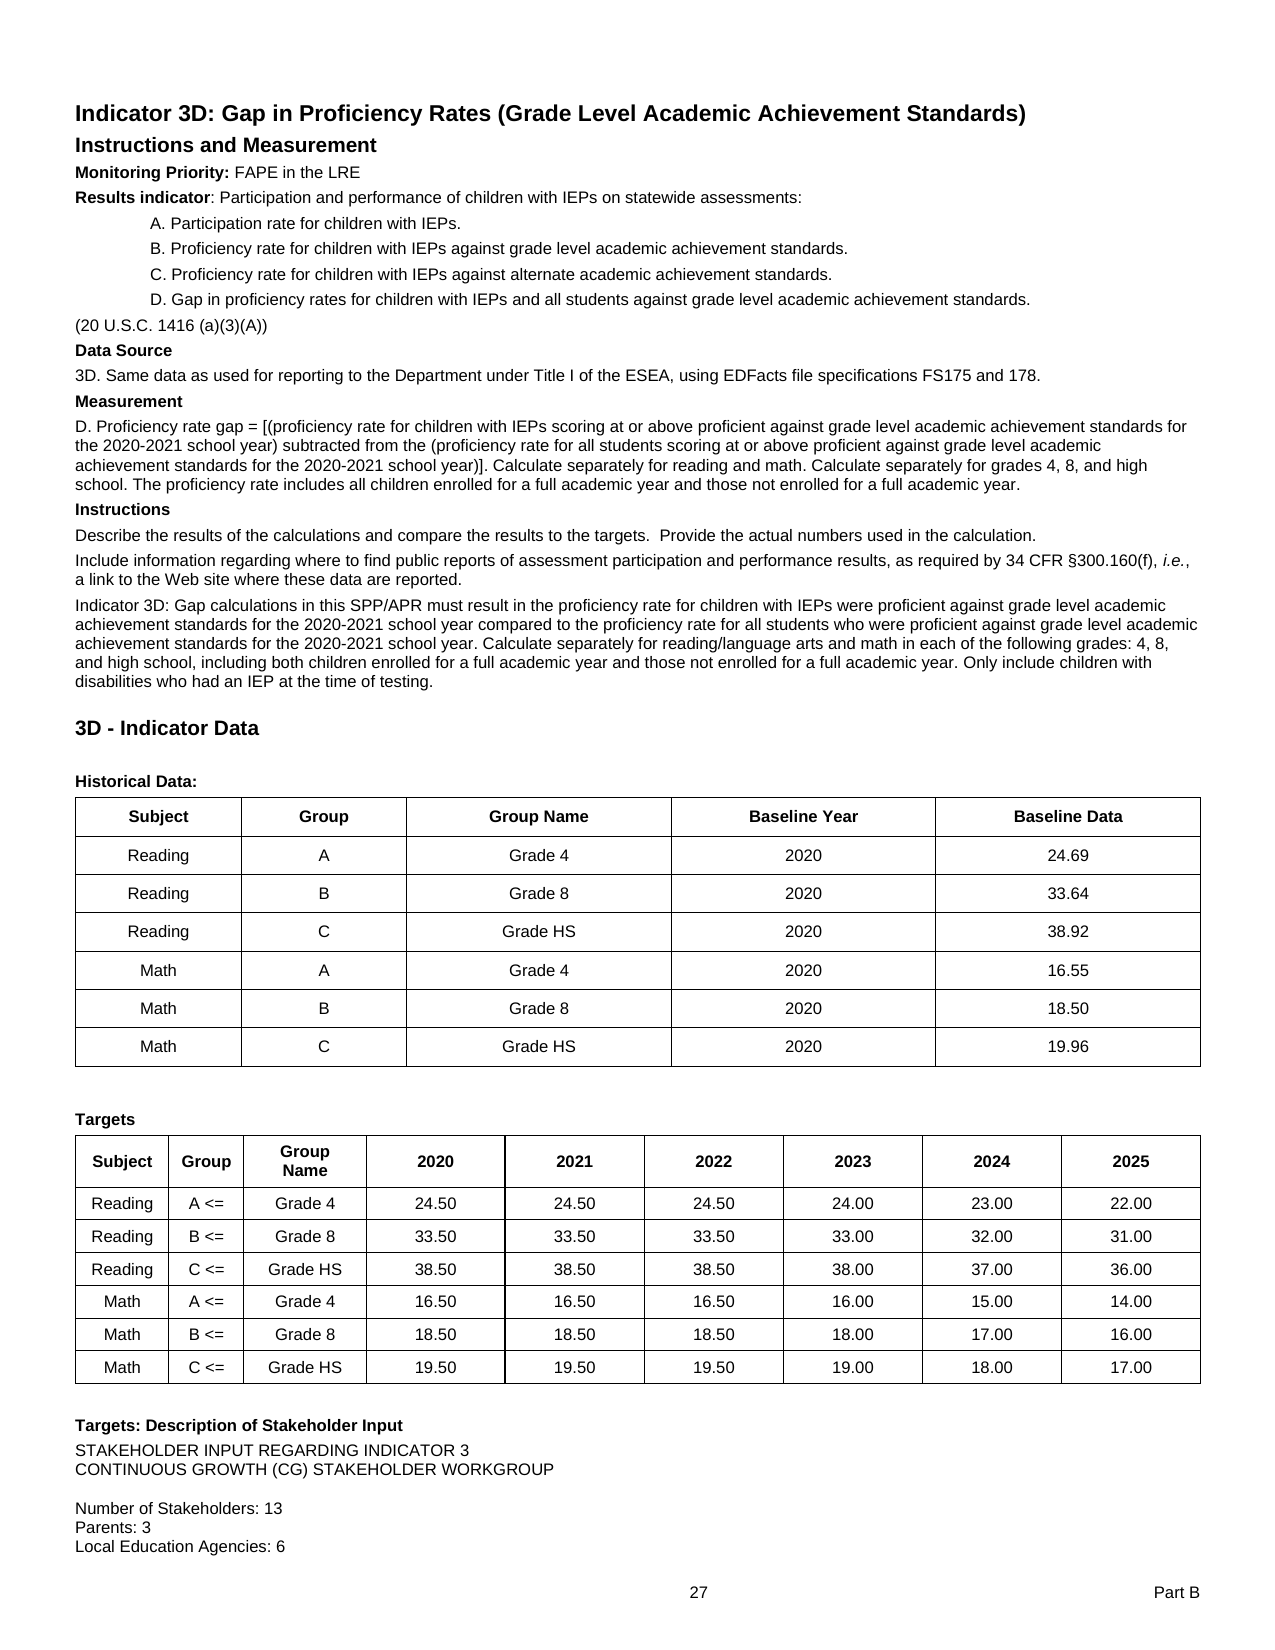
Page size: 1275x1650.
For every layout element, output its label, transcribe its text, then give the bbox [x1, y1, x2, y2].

table_cell 16.50 [645, 1286, 783, 1317]
table_cell 24.50 [367, 1188, 504, 1219]
table_cell B [242, 990, 406, 1027]
table_cell 19.00 [784, 1351, 922, 1383]
table_cell 18.50 [936, 990, 1200, 1027]
table_cell 19.50 [645, 1351, 783, 1383]
table_cell 24.50 [645, 1188, 783, 1219]
table_cell 19.50 [367, 1351, 504, 1383]
table_header Baseline Data [936, 798, 1200, 836]
table_header Group [242, 798, 406, 836]
table_cell 2020 [672, 952, 935, 989]
table_cell A [242, 837, 406, 874]
text Monitoring Priority: FAPE in the LRE [75, 163, 1200, 182]
text A. Participation rate for children with IEPs. [75, 214, 1200, 233]
table_cell 16.50 [367, 1286, 504, 1317]
table_cell Reading [76, 913, 241, 951]
table_cell 16.00 [784, 1286, 922, 1317]
table_cell C <= [169, 1351, 243, 1383]
table_cell C [242, 1028, 406, 1066]
table_cell A [242, 952, 406, 989]
table_cell 33.50 [367, 1220, 504, 1252]
table_cell B <= [169, 1220, 243, 1252]
table_cell 38.92 [936, 913, 1200, 951]
table_header 2020 [367, 1136, 504, 1187]
table_cell 38.50 [645, 1253, 783, 1285]
table_cell 33.50 [645, 1220, 783, 1252]
table_cell 15.00 [923, 1286, 1061, 1317]
text Historical Data: [75, 772, 1200, 791]
table_header 2025 [1062, 1136, 1200, 1187]
subtitle 3D - Indicator Data [75, 716, 1200, 740]
table_cell Math [76, 1319, 168, 1350]
table_cell 31.00 [1062, 1220, 1200, 1252]
table_header Subject [76, 798, 241, 836]
table_cell B <= [169, 1319, 243, 1350]
table_cell Grade 8 [407, 990, 671, 1027]
table_cell A <= [169, 1188, 243, 1219]
table_cell 2020 [672, 913, 935, 951]
table_cell Grade HS [407, 1028, 671, 1066]
table_cell 33.64 [936, 875, 1200, 912]
table_cell 18.50 [367, 1319, 504, 1350]
table_cell 17.00 [923, 1319, 1061, 1350]
text D. Proficiency rate gap = [(proficiency rate for children with IEPs scoring at or above proficient against grade level academic achievement standards for the 2020-2021 school year) subtracted from the (proficiency rate for all students scoring at or above proficient against grade level academic achievement standards for the 2020-2021 school year)]. Calculate separately for reading and math. Calculate separately for grades 4, 8, and high school. The proficiency rate includes all children enrolled for a full academic year and those not enrolled for a full academic year. [75, 417, 1200, 494]
text Targets: Description of Stakeholder Input [75, 1416, 1200, 1435]
table_cell 38.00 [784, 1253, 922, 1285]
table_cell 18.00 [923, 1351, 1061, 1383]
text Data Source [75, 341, 1200, 360]
table_cell 2020 [672, 1028, 935, 1066]
text 3D. Same data as used for reporting to the Department under Title I of the ESEA, using EDFacts file specifications FS175 and 178. [75, 366, 1200, 385]
text Instructions [75, 500, 1200, 519]
text B. Proficiency rate for children with IEPs against grade level academic achievement standards. [75, 239, 1200, 258]
table_header 2024 [923, 1136, 1061, 1187]
table_header 2021 [506, 1136, 644, 1187]
table_header Group Name [407, 798, 671, 836]
table_cell 18.50 [506, 1319, 644, 1350]
table_cell Reading [76, 875, 241, 912]
table_cell 33.50 [506, 1220, 644, 1252]
table_cell Math [76, 1286, 168, 1317]
table_header 2023 [784, 1136, 922, 1187]
table_cell 38.50 [367, 1253, 504, 1285]
text Include information regarding where to find public reports of assessment participation and performance results, as required by 34 CFR §300.160(f), i.e., a link to the Web site where these data are reported. [75, 551, 1200, 589]
table_cell 22.00 [1062, 1188, 1200, 1219]
table_cell Grade 8 [244, 1220, 366, 1252]
table_cell 24.69 [936, 837, 1200, 874]
table_cell 2020 [672, 837, 935, 874]
text Instructions and Measurement [75, 133, 1200, 157]
table_cell 38.50 [506, 1253, 644, 1285]
text Indicator 3D: Gap calculations in this SPP/APR must result in the proficiency rate for children with IEPs were proficient against grade level academic achievement standards for the 2020-2021 school year compared to the proficiency rate for all students who were proficient against grade level academic achievement standards for the 2020-2021 school year. Calculate separately for reading/language arts and math in each of the following grades: 4, 8, and high school, including both children enrolled for a full academic year and those not enrolled for a full academic year. Only include children with disabilities who had an IEP at the time of testing. [75, 595, 1200, 691]
table_cell 36.00 [1062, 1253, 1200, 1285]
table_cell Reading [76, 1253, 168, 1285]
table_cell 33.00 [784, 1220, 922, 1252]
table_cell Math [76, 990, 241, 1027]
table_cell C <= [169, 1253, 243, 1285]
table_header Group Name [244, 1136, 366, 1187]
table_cell 24.50 [506, 1188, 644, 1219]
table_cell 16.50 [506, 1286, 644, 1317]
table_cell 23.00 [923, 1188, 1061, 1219]
table_cell 16.55 [936, 952, 1200, 989]
text Results indicator: Participation and performance of children with IEPs on statewide assessments: [75, 188, 1200, 207]
table_cell Reading [76, 1220, 168, 1252]
table_cell 18.50 [645, 1319, 783, 1350]
table_header Group [169, 1136, 243, 1187]
table_cell Math [76, 952, 241, 989]
table_cell 19.96 [936, 1028, 1200, 1066]
table_cell Math [76, 1028, 241, 1066]
text Targets [75, 1109, 1200, 1128]
table_cell Reading [76, 837, 241, 874]
table_cell 18.00 [784, 1319, 922, 1350]
text D. Gap in proficiency rates for children with IEPs and all students against grade level academic achievement standards. [75, 290, 1200, 309]
table_cell Grade HS [244, 1351, 366, 1383]
table_cell Grade HS [407, 913, 671, 951]
subtitle Indicator 3D: Gap in Proficiency Rates (Grade Level Academic Achievement Standards) [75, 100, 1200, 126]
table_cell 2020 [672, 875, 935, 912]
text C. Proficiency rate for children with IEPs against alternate academic achievement standards. [75, 264, 1200, 284]
text Describe the results of the calculations and compare the results to the targets. Provide the actual numbers used in the calculation. [75, 525, 1200, 544]
table_cell Grade 4 [407, 837, 671, 874]
table_cell B [242, 875, 406, 912]
table_cell 24.00 [784, 1188, 922, 1219]
table_cell C [242, 913, 406, 951]
table_cell Grade 8 [407, 875, 671, 912]
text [75, 1441, 1200, 1556]
table_cell 37.00 [923, 1253, 1061, 1285]
table_cell A <= [169, 1286, 243, 1317]
table_cell 17.00 [1062, 1351, 1200, 1383]
table_cell 14.00 [1062, 1286, 1200, 1317]
table_cell Grade 8 [244, 1319, 366, 1350]
text (20 U.S.C. 1416 (a)(3)(A)) [75, 315, 1200, 334]
table_header 2022 [645, 1136, 783, 1187]
text Measurement [75, 392, 1200, 411]
table_cell Reading [76, 1188, 168, 1219]
table_cell 32.00 [923, 1220, 1061, 1252]
table_cell 19.50 [506, 1351, 644, 1383]
table_cell Grade HS [244, 1253, 366, 1285]
table_cell Grade 4 [244, 1188, 366, 1219]
table_header Subject [76, 1136, 168, 1187]
table_cell Grade 4 [407, 952, 671, 989]
table_cell Math [76, 1351, 168, 1383]
table_header Baseline Year [672, 798, 935, 836]
table_cell Grade 4 [244, 1286, 366, 1317]
table_cell 2020 [672, 990, 935, 1027]
table_cell 16.00 [1062, 1319, 1200, 1350]
